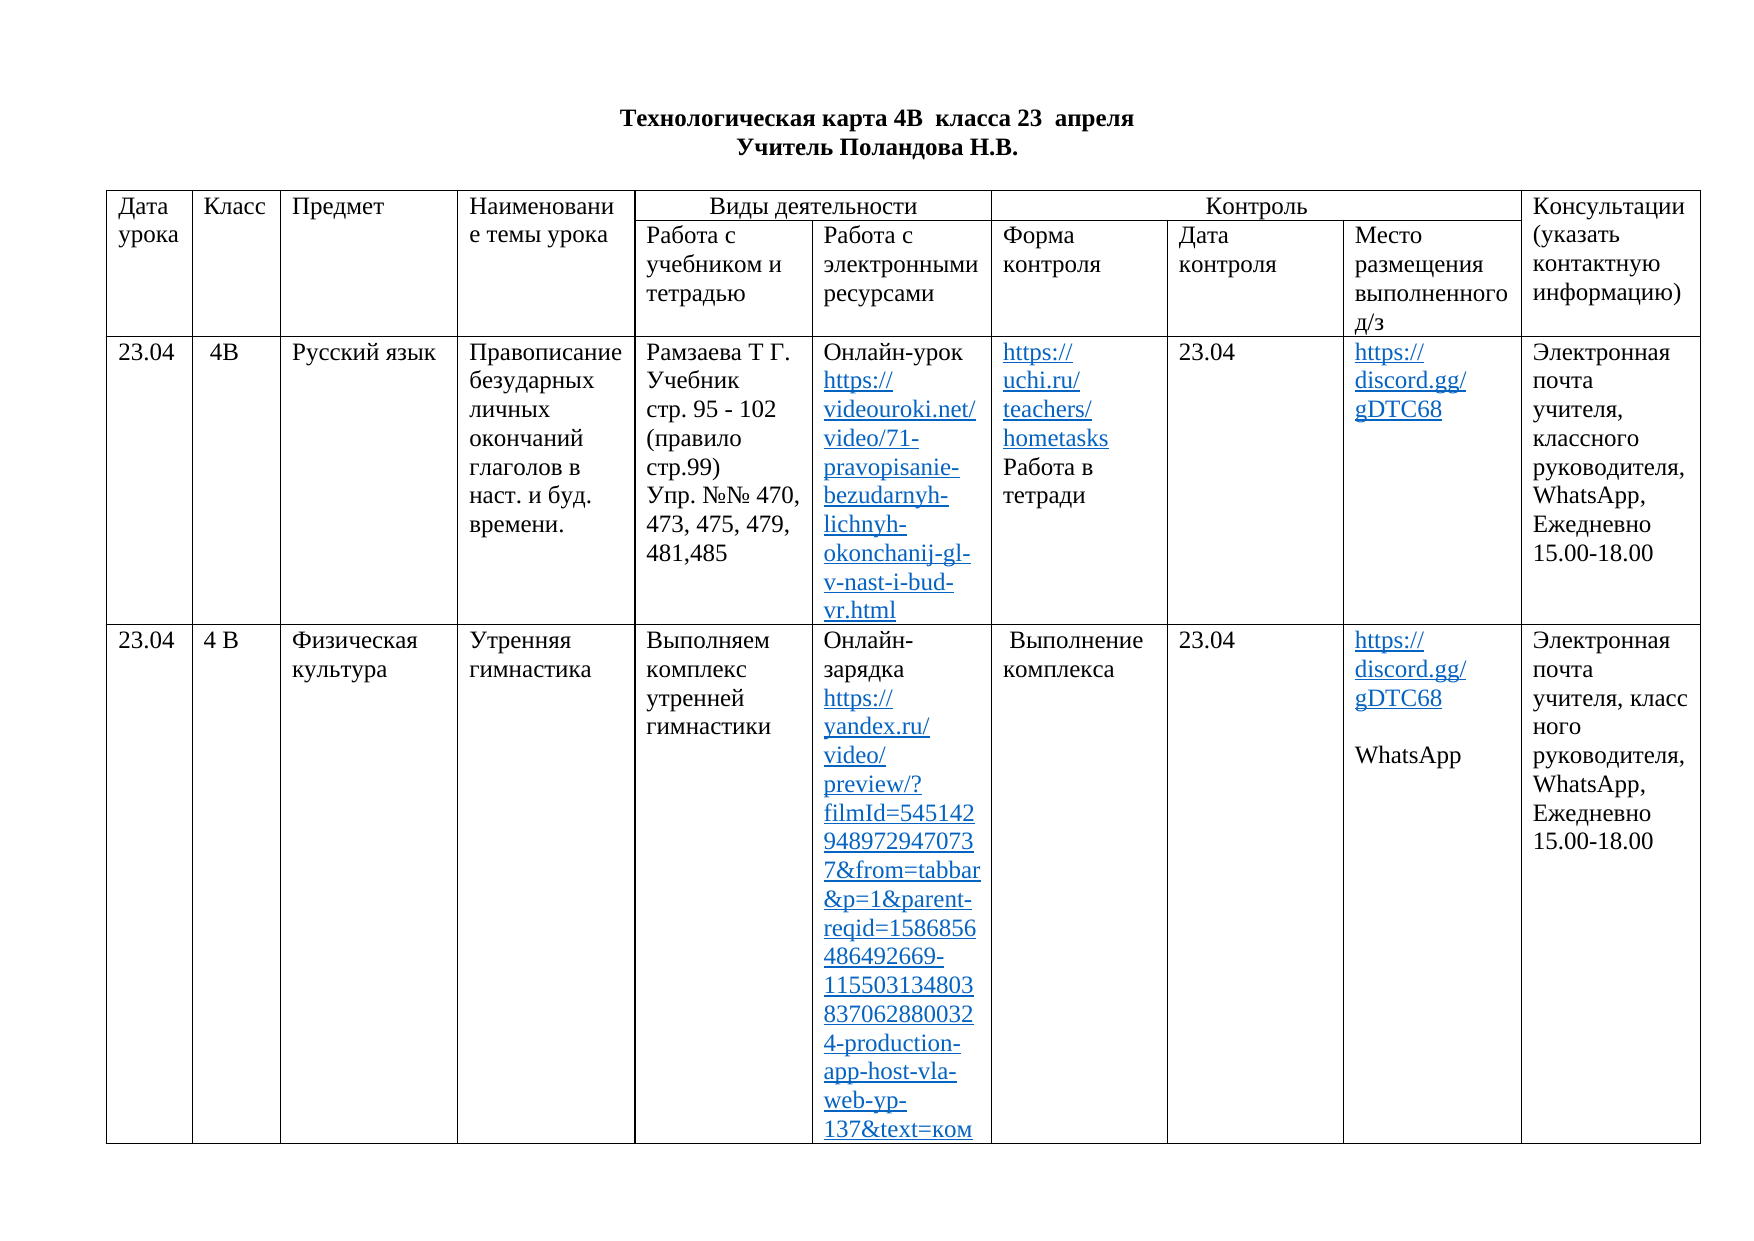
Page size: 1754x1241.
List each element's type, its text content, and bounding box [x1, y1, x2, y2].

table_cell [1522, 625, 1700, 1143]
table_cell Физическая культура [281, 625, 457, 1143]
table_cell Дата контроля [1168, 221, 1343, 336]
table_header Дата урока [107, 191, 192, 336]
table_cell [1344, 625, 1521, 1143]
table_cell Русский язык [281, 337, 457, 624]
table_cell 23.04 [107, 337, 192, 624]
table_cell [636, 625, 812, 1143]
table_cell 23.04 [107, 625, 192, 1143]
table_header Наименование темы урока [458, 191, 634, 336]
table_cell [992, 625, 1167, 1143]
table_cell Утренняя гимнастика [458, 625, 634, 1143]
table_cell Форма контроля [992, 221, 1167, 336]
table_cell 4В [193, 337, 280, 624]
table_header Виды деятельности [636, 191, 991, 219]
table_cell https://uchi.ru/teachers/hometasks Работа в тетради [992, 337, 1167, 624]
table_cell Работа с учебником и тетрадью [636, 221, 812, 336]
table_cell Электронная почта учителя, классного руководителя, WhatsApp, Ежедневно 15.00-18.00 [1522, 337, 1700, 624]
table_cell 23.04 [1168, 337, 1343, 624]
text Учитель Поландова Н.В. [118, 132, 1636, 161]
table_header Класс [193, 191, 280, 336]
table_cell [813, 625, 991, 1143]
table_header Консультации (указать контактную информацию) [1522, 191, 1700, 336]
table_cell 4 В [193, 625, 280, 1143]
table_header Предмет [281, 191, 457, 336]
text Технологическая карта 4В класса 23 апреля [118, 103, 1636, 132]
table_cell Рамзаева Т Г. Учебник стр. 95 - 102 (правило стр.99) Упр. №№ 470, 473, 475, 479, 481,485 [636, 337, 812, 624]
table_header Контроль [992, 191, 1521, 219]
table_cell Правописание безударных личных окончаний глаголов в наст. и буд. времени. [458, 337, 634, 624]
table_cell Работа с электронными ресурсами [813, 221, 991, 336]
table_cell Место размещения выполненного д/з [1344, 221, 1521, 336]
table_cell https://discord.gg/gDTC68 [1344, 337, 1521, 624]
table_cell 23.04 [1168, 625, 1343, 1143]
